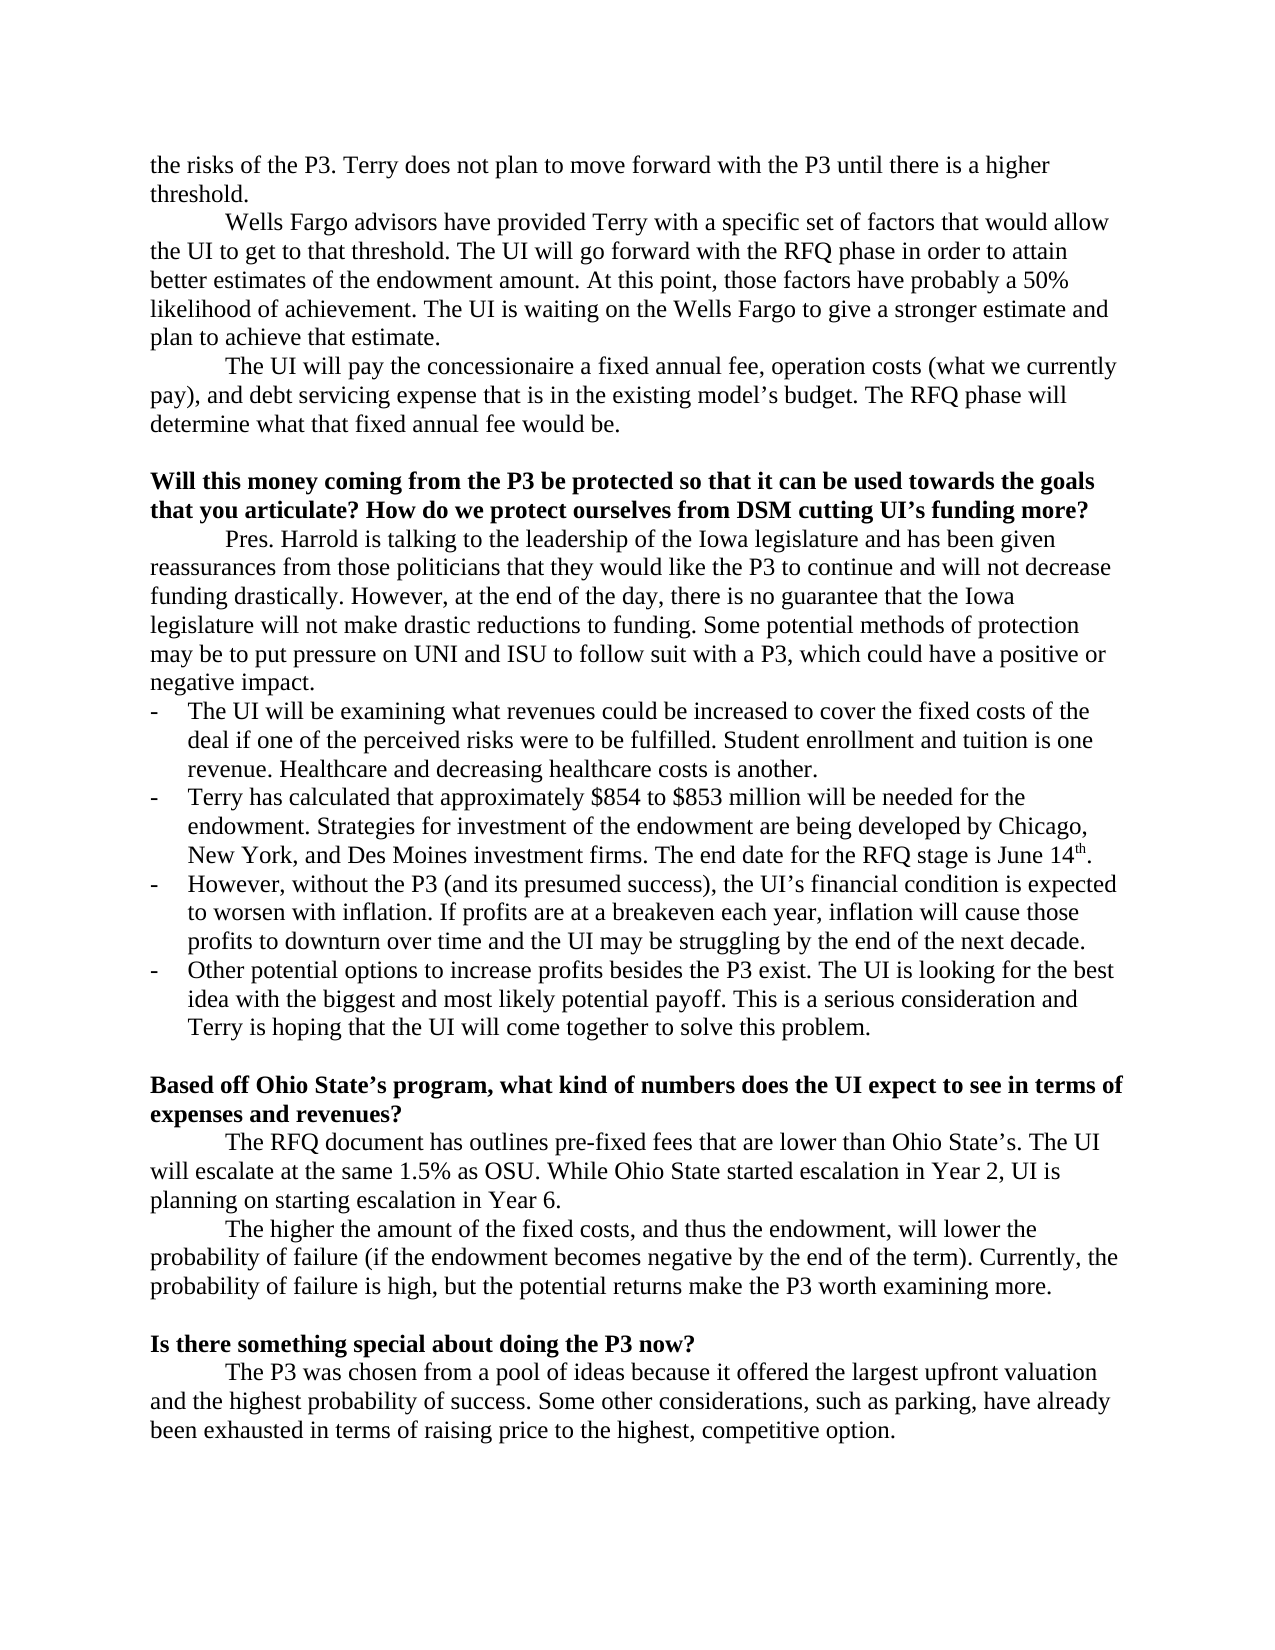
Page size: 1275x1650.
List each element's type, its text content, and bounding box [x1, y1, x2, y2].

text The UI will pay the concessionaire a fixed annual fee, operation costs (what we currently pay), and debt servicing expense that is in the existing model’s budget. The RFQ phase will determine what that fixed annual fee would be. [150, 351, 1125, 437]
list However, without the P3 (and its presumed success), the UI’s financial condition is expected to worsen with inflation. If profits are at a breakeven each year, inflation will cause those profits to downturn over time and the UI may be struggling by the end of the next decade. [150, 869, 1125, 955]
list Other potential options to increase profits besides the P3 exist. The UI is looking for the best idea with the biggest and most likely potential payoff. This is a serious consideration and Terry is hoping that the UI will come together to solve this problem. [150, 955, 1125, 1041]
text Is there something special about doing the P3 now? [150, 1329, 1125, 1357]
list The UI will be examining what revenues could be increased to cover the fixed costs of the deal if one of the perceived risks were to be fulfilled. Student enrollment and tuition is one revenue. Healthcare and decreasing healthcare costs is another. [150, 696, 1125, 782]
text Will this money coming from the P3 be protected so that it can be used towards the goals that you articulate? How do we protect ourselves from DSM cutting UI’s funding more? [150, 466, 1125, 524]
text Wells Fargo advisors have provided Terry with a specific set of factors that would allow the UI to get to that threshold. The UI will go forward with the RFQ phase in order to attain better estimates of the endowment amount. At this point, those factors have probably a 50% likelihood of achievement. The UI is waiting on the Wells Fargo to give a stronger estimate and plan to achieve that estimate. [150, 207, 1125, 351]
text The RFQ document has outlines pre-fixed fees that are lower than Ohio State’s. The UI will escalate at the same 1.5% as OSU. While Ohio State started escalation in Year 2, UI is planning on starting escalation in Year 6. [150, 1127, 1125, 1214]
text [150, 150, 1125, 207]
text The higher the amount of the fixed costs, and thus the endowment, will lower the probability of failure (if the endowment becomes negative by the end of the term). Currently, the probability of failure is high, but the potential returns make the P3 worth examining more. [150, 1214, 1125, 1300]
text The P3 was chosen from a pool of ideas because it offered the largest upfront valuation and the highest probability of success. Some other considerations, such as parking, have already been exhausted in terms of raising price to the highest, competitive option. [150, 1357, 1125, 1444]
text Pres. Harrold is talking to the leadership of the Iowa legislature and has been given reassurances from those politicians that they would like the P3 to continue and will not decrease funding drastically. However, at the end of the day, there is no guarantee that the Iowa legislature will not make drastic reductions to funding. Some potential methods of protection may be to put pressure on UNI and ISU to follow suit with a P3, which could have a positive or negative impact. [150, 524, 1125, 696]
text Based off Ohio State’s program, what kind of numbers does the UI expect to see in terms of expenses and revenues? [150, 1070, 1125, 1127]
list Terry has calculated that approximately $854 to $853 million will be needed for the endowment. Strategies for investment of the endowment are being developed by Chicago, New York, and Des Moines investment firms. The end date for the RFQ stage is June 14th. [150, 782, 1125, 869]
